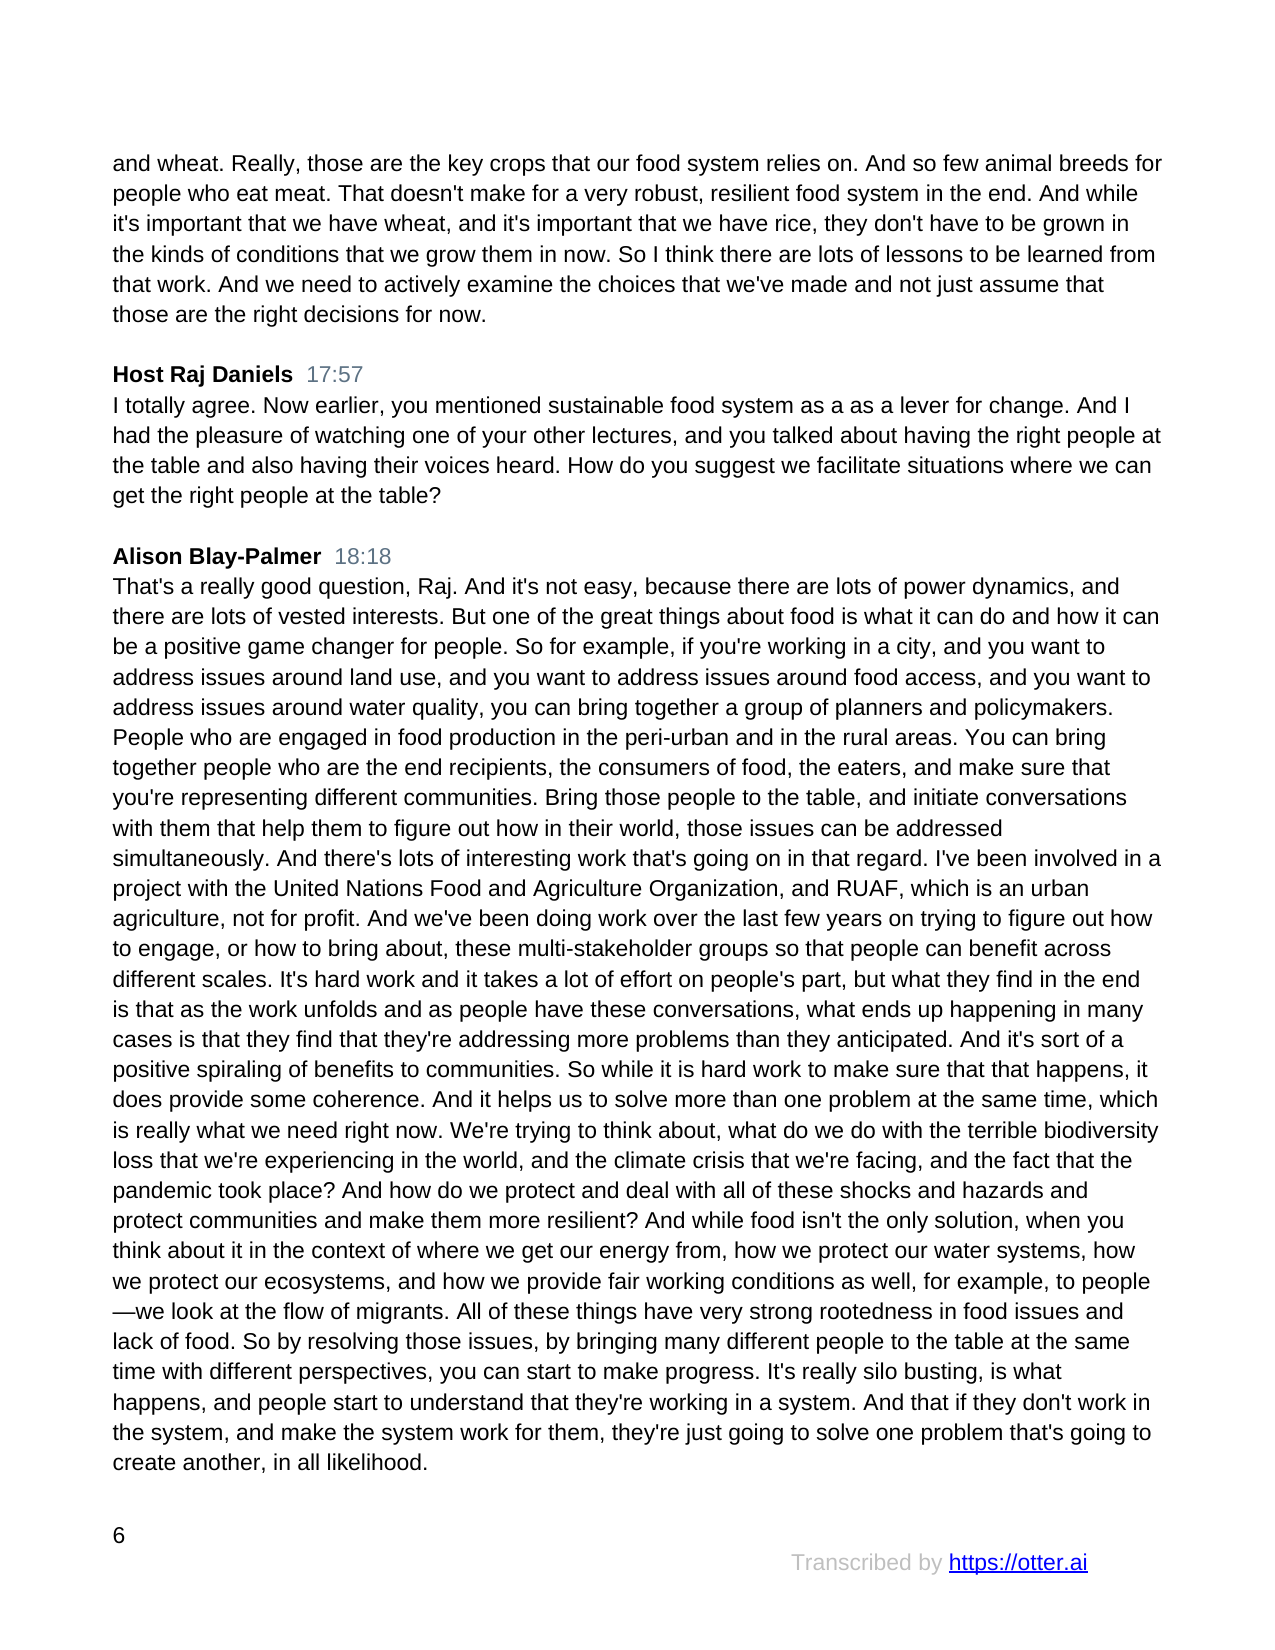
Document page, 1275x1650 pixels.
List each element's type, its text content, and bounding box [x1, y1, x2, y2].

text That's a really good question, Raj. And it's not easy, because there are lots of power dynamics, and there are lots of vested interests. But one of the great things about food is what it can do and how it can be a positive game changer for people. So for example, if you're working in a city, and you want to address issues around land use, and you want to address issues around food access, and you want to address issues around water quality, you can bring together a group of planners and policymakers. People who are engaged in food production in the peri-urban and in the rural areas. You can bring together people who are the end recipients, the consumers of food, the eaters, and make sure that you're representing different communities. Bring those people to the table, and initiate conversations with them that help them to figure out how in their world, those issues can be addressed simultaneously. And there's lots of interesting work that's going on in that regard. I've been involved in a project with the United Nations Food and Agriculture Organization, and RUAF, which is an urban agriculture, not for profit. And we've been doing work over the last few years on trying to figure out how to engage, or how to bring about, these multi-stakeholder groups so that people can benefit across different scales. It's hard work and it takes a lot of effort on people's part, but what they find in the end is that as the work unfolds and as people have these conversations, what ends up happening in many cases is that they find that they're addressing more problems than they anticipated. And it's sort of a positive spiraling of benefits to communities. So while it is hard work to make sure that that happens, it does provide some coherence. And it helps us to solve more than one problem at the same time, which is really what we need right now. We're trying to think about, what do we do with the terrible biodiversity loss that we're experiencing in the world, and the climate crisis that we're facing, and the fact that the pandemic took place? And how do we protect and deal with all of these shocks and hazards and protect communities and make them more resilient? And while food isn't the only solution, when you think about it in the context of where we get our energy from, how we protect our water systems, how we protect our ecosystems, and how we provide fair working conditions as well, for example, to people—we look at the flow of migrants. All of these things have very strong rootedness in food issues and lack of food. So by resolving those issues, by bringing many different people to the table at the same time with different perspectives, you can start to make progress. It's really silo busting, is what happens, and people start to understand that they're working in a system. And that if they don't work in the system, and make the system work for them, they're just going to solve one problem that's going to create another, in all likelihood. [112, 573, 1162, 1475]
text I totally agree. Now earlier, you mentioned sustainable food system as a as a lever for change. And I had the pleasure of watching one of your other lectures, and you talked about having the right people at the table and also having their voices heard. How do you suggest we facilitate situations where we can get the right people at the table? [112, 392, 1162, 509]
text Alison Blay-Palmer 18:18 [112, 543, 1162, 569]
text Host Raj Daniels 17:57 [112, 361, 1162, 388]
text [112, 150, 1162, 327]
